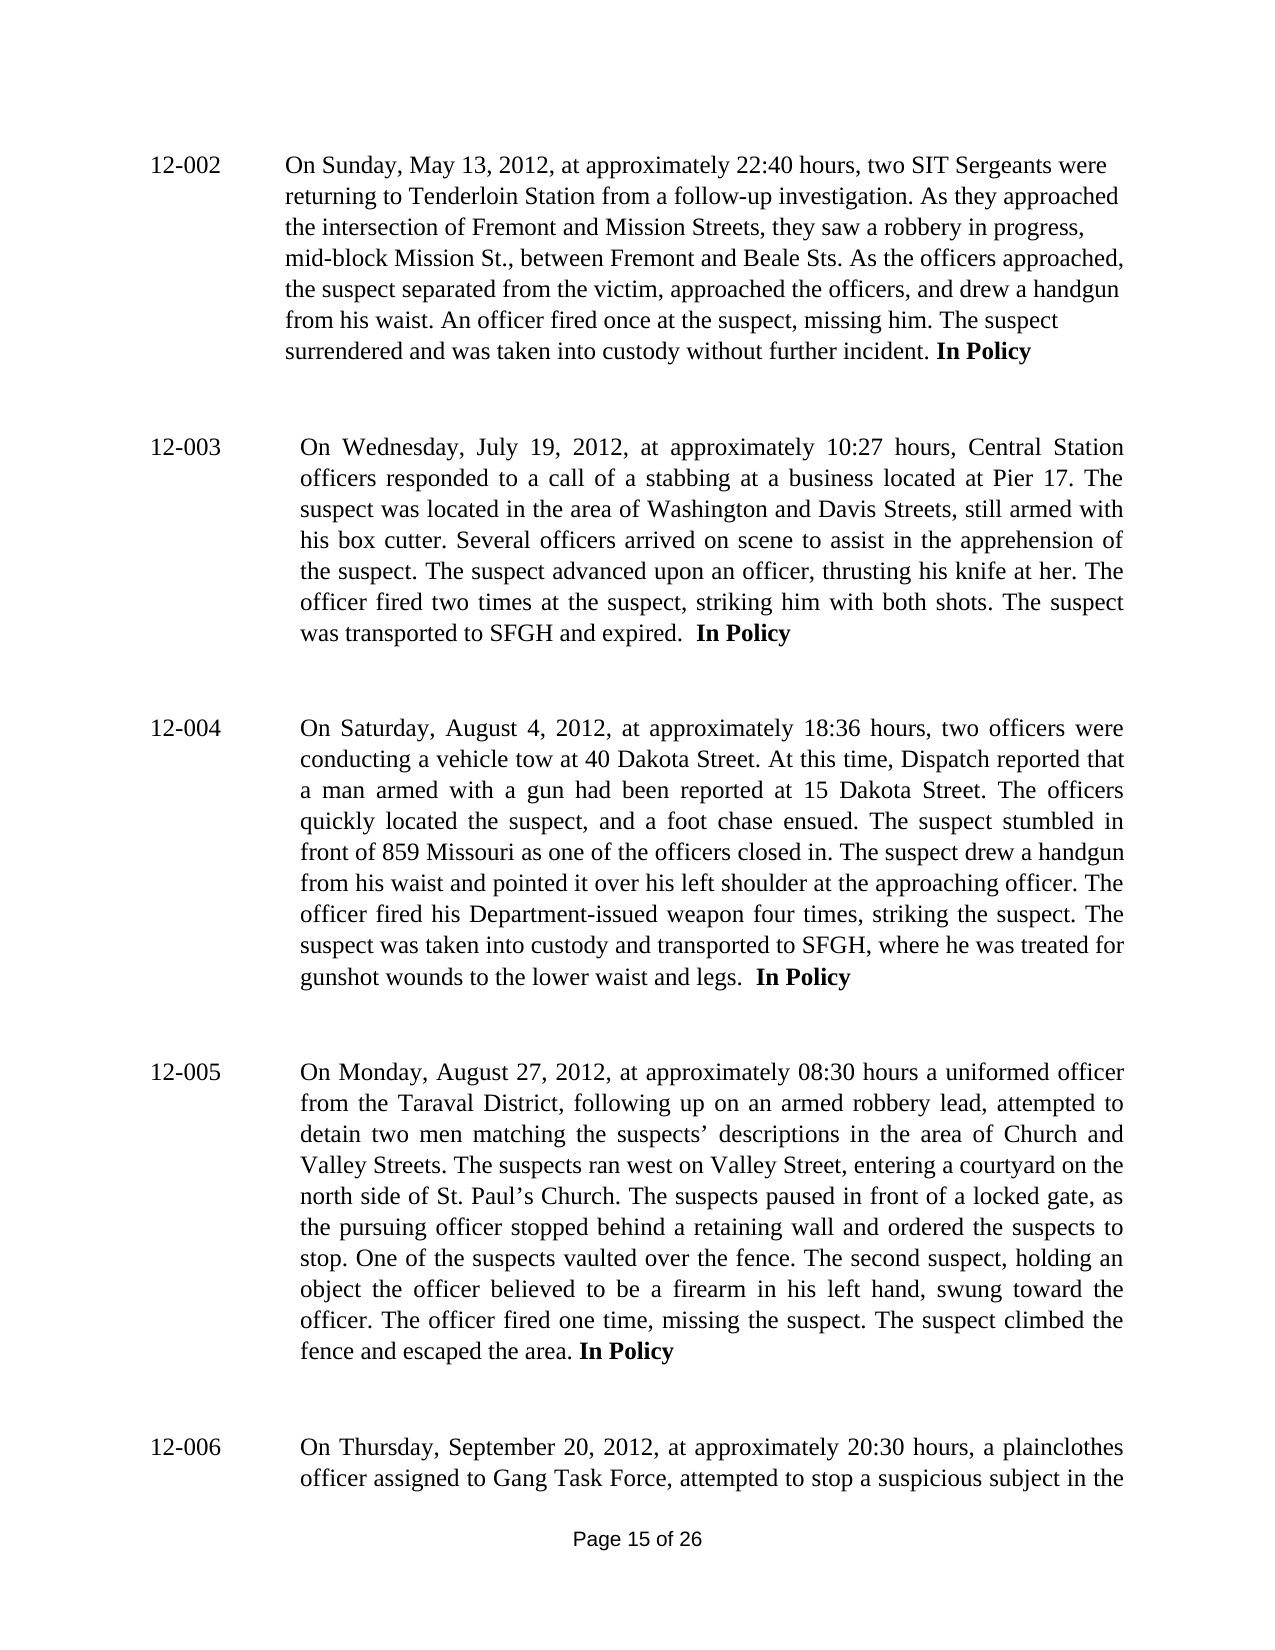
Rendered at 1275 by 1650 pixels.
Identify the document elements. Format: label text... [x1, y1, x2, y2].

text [150, 1432, 1125, 1492]
text 12-002 On Sunday, May 13, 2012, at approximately 22:40 hours, two SIT Sergeants were returning to Tenderloin Station from a follow-up investigation. As they approached the intersection of Fremont and Mission Streets, they saw a robbery in progress, mid-block Mission St., between Fremont and Beale Sts. As the officers approached, the suspect separated from the victim, approached the officers, and drew a handgun from his waist. An officer fired once at the suspect, missing him. The suspect surrendered and was taken into custody without further incident. In Policy [150, 150, 1125, 365]
text 12-003 On Wednesday, July 19, 2012, at approximately 10:27 hours, Central Station officers responded to a call of a stabbing at a business located at Pier 17. The suspect was located in the area of Washington and Davis Streets, still armed with his box cutter. Several officers arrived on scene to assist in the apprehension of the suspect. The suspect advanced upon an officer, thrusting his knife at her. The officer fired two times at the suspect, striking him with both shots. The suspect was transported to SFGH and expired. In Policy [150, 432, 1125, 647]
text 12-004 On Saturday, August 4, 2012, at approximately 18:36 hours, two officers were conducting a vehicle tow at 40 Dakota Street. At this time, Dispatch reported that a man armed with a gun had been reported at 15 Dakota Street. The officers quickly located the suspect, and a foot chase ensued. The suspect stumbled in front of 859 Missouri as one of the officers closed in. The suspect drew a handgun from his waist and pointed it over his left shoulder at the approaching officer. The officer fired his Department-issued weapon four times, striking the suspect. The suspect was taken into custody and transported to SFGH, where he was treated for gunshot wounds to the lower waist and legs. In Policy [150, 713, 1125, 990]
text 12-005 On Monday, August 27, 2012, at approximately 08:30 hours a uniformed officer from the Taraval District, following up on an armed robbery lead, attempted to detain two men matching the suspects’ descriptions in the area of Church and Valley Streets. The suspects ran west on Valley Street, entering a courtyard on the north side of St. Paul’s Church. The suspects paused in front of a locked gate, as the pursuing officer stopped behind a retaining wall and ordered the suspects to stop. One of the suspects vaulted over the fence. The second suspect, holding an object the officer believed to be a firearm in his left hand, swung toward the officer. The officer fired one time, missing the suspect. The suspect climbed the fence and escaped the area. In Policy [150, 1057, 1125, 1365]
